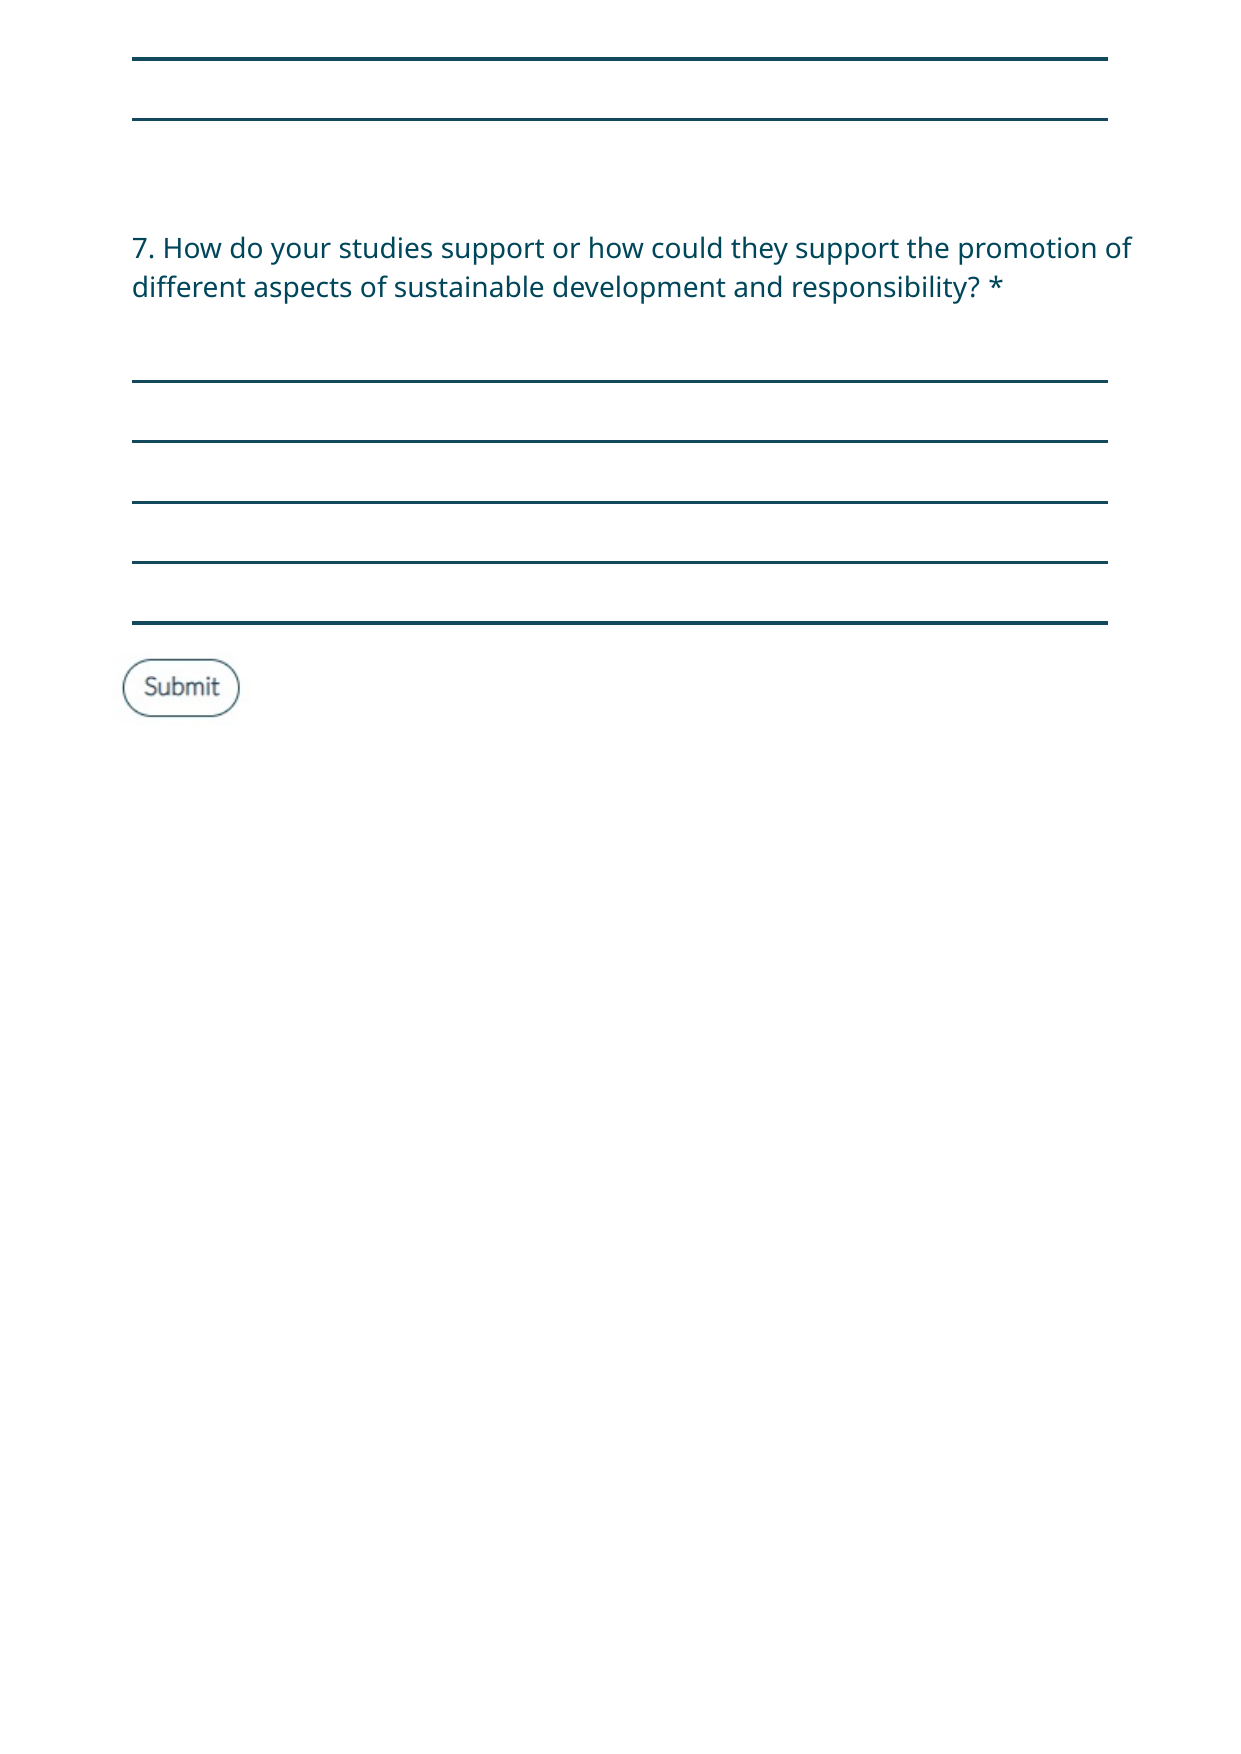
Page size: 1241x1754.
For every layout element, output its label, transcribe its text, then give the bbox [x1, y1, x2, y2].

picture [112, 653, 251, 725]
text 7. How do your studies support or how could they support the promotion of different aspects of sustainable development and responsibility? * [132, 228, 1165, 305]
